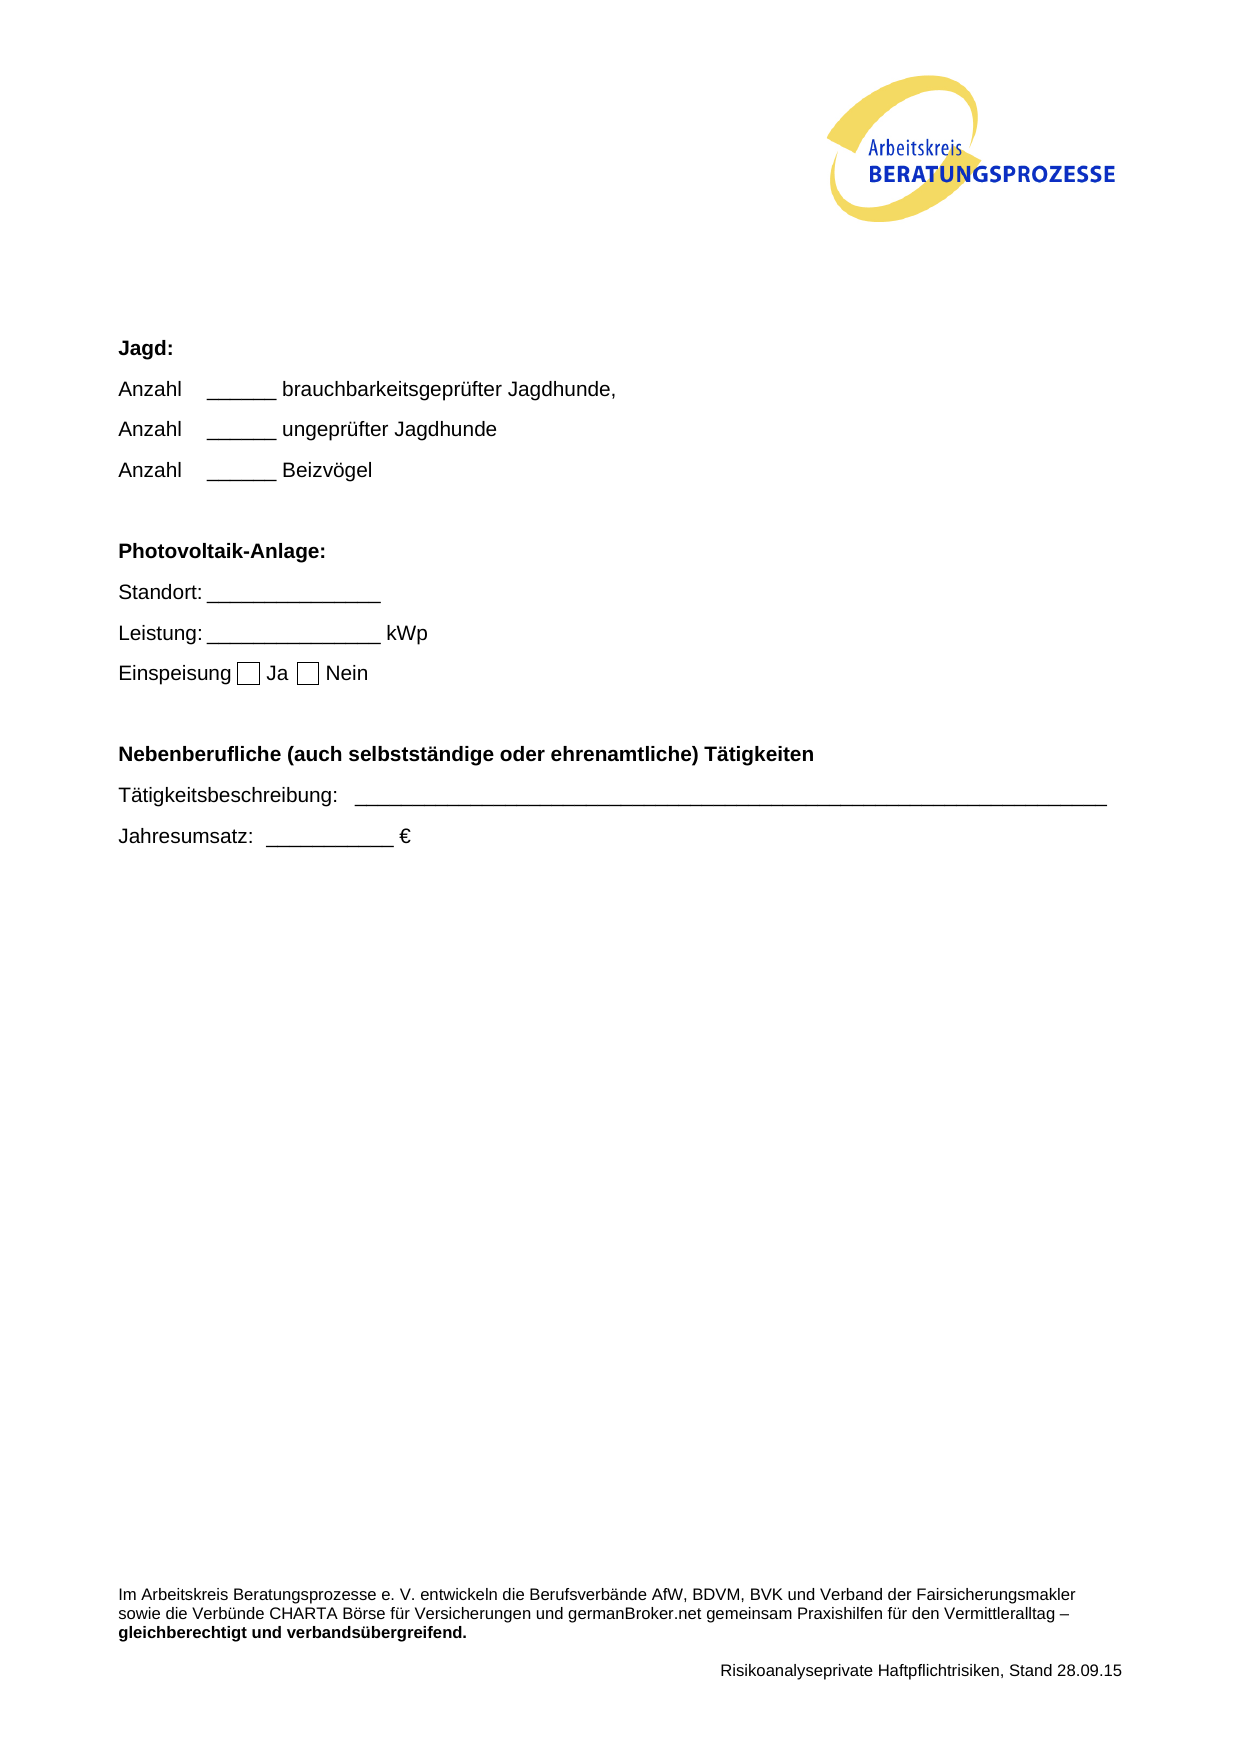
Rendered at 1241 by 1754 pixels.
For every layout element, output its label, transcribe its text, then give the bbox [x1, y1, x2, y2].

text Jagd: [118, 336, 1122, 360]
text Photovoltaik-Anlage: [118, 539, 1122, 563]
text Leistung: _______________ kWp [118, 620, 1122, 644]
text Anzahl ______ Beizvögel [118, 458, 1122, 482]
text Einspeisung Ja Nein [118, 661, 1122, 685]
text Tätigkeitsbeschreibung: _________________________________________________________________ [118, 783, 1122, 807]
picture [826, 73, 1123, 224]
text Nebenberufliche (auch selbstständige oder ehrenamtliche) Tätigkeiten [118, 742, 1122, 766]
text Anzahl ______ brauchbarkeitsgeprüfter Jagdhunde, [118, 377, 1122, 401]
text Anzahl ______ ungeprüfter Jagdhunde [118, 417, 1122, 441]
text Standort: _______________ [118, 580, 1122, 604]
text Jahresumsatz: ___________ € [118, 823, 1122, 847]
